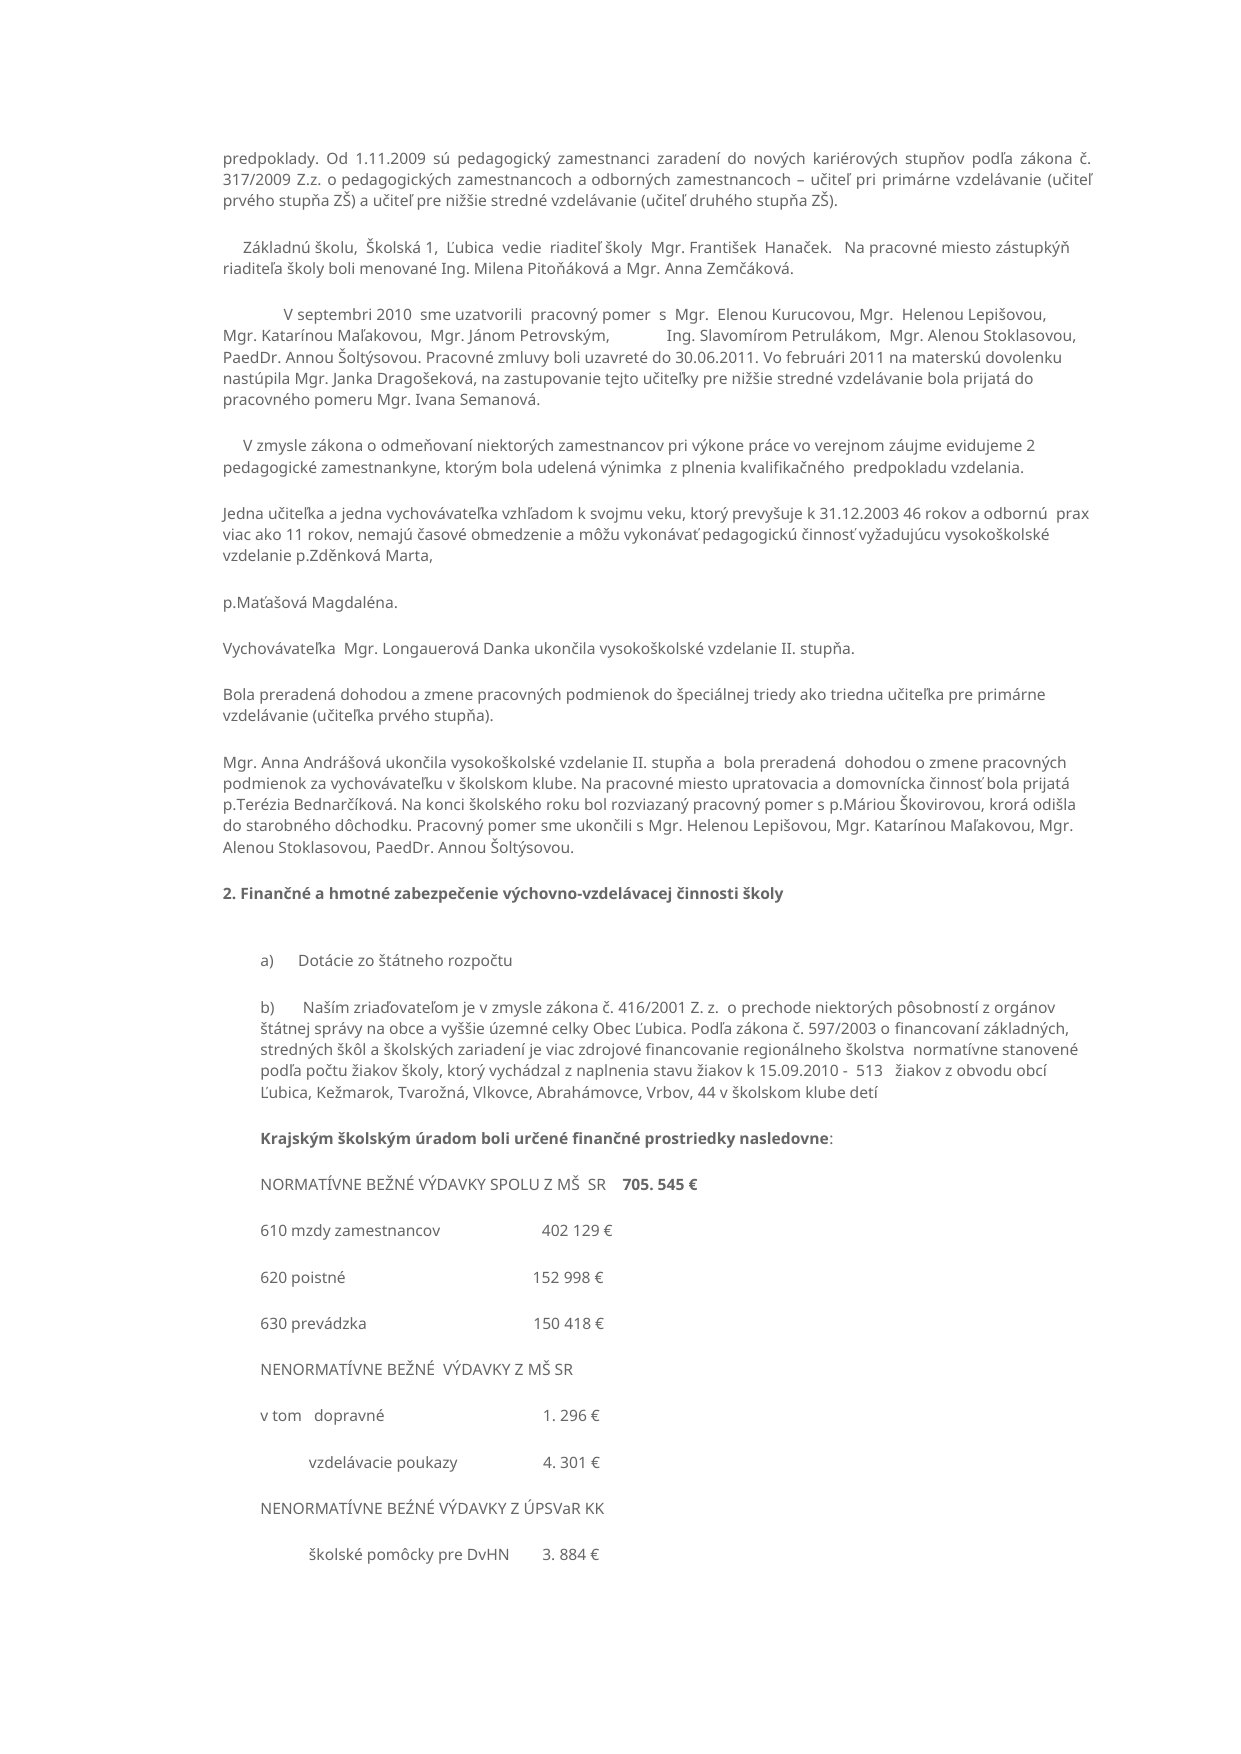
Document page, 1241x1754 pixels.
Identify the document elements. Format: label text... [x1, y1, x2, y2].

text Základnú školu, Školská 1, Ľubica vedie riaditeľ školy Mgr. František Hanaček. Na pracovné miesto zástupkýň riaditeľa školy boli menované Ing. Milena Pitoňáková a Mgr. Anna Zemčáková. [223, 236, 1093, 279]
text b) Naším zriaďovateľom je v zmysle zákona č. 416/2001 Z. z. o prechode niektorých pôsobností z orgánov štátnej správy na obce a vyššie územné celky Obec Ľubica. Podľa zákona č. 597/2003 o financovaní základných, stredných škôl a školských zariadení je viac zdrojové financovanie regionálneho školstva normatívne stanovené podľa počtu žiakov školy, ktorý vychádzal z naplnenia stavu žiakov k 15.09.2010 - 513 žiakov z obvodu obcí Ľubica, Kežmarok, Tvarožná, Vlkovce, Abrahámovce, Vrbov, 44 v školskom klube detí [260, 996, 1093, 1103]
text NORMATÍVNE BEŽNÉ VÝDAVKY SPOLU Z MŠ SR 705. 545 € [260, 1174, 1093, 1195]
text Bola preradená dohodou a zmene pracovných podmienok do špeciálnej triedy ako triedna učiteľka pre primárne vzdelávanie (učiteľka prvého stupňa). [223, 684, 1093, 726]
text 610 mzdy zamestnancov 402 129 € [260, 1220, 1093, 1241]
text 620 poistné 152 998 € [260, 1266, 1093, 1288]
text p.Maťašová Magdaléna. [223, 591, 1093, 613]
text vzdelávacie poukazy 4. 301 € [260, 1451, 1093, 1473]
text NENORMATÍVNE BEŽNÉ VÝDAVKY Z MŠ SR [260, 1359, 1093, 1380]
text V zmysle zákona o odmeňovaní niektorých zamestnancov pri výkone práce vo verejnom záujme evidujeme 2 pedagogické zamestnankyne, ktorým bola udelená výnimka z plnenia kvalifikačného predpokladu vzdelania. [223, 435, 1093, 478]
text školské pomôcky pre DvHN 3. 884 € [260, 1544, 1093, 1565]
text a) Dotácie zo štátneho rozpočtu [260, 950, 1093, 971]
text Krajským školským úradom boli určené finančné prostriedky nasledovne: [260, 1128, 1093, 1149]
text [223, 148, 1093, 211]
text Jedna učiteľka a jedna vychovávateľka vzhľadom k svojmu veku, ktorý prevyšuje k 31.12.2003 46 rokov a odbornú prax viac ako 11 rokov, nemajú časové obmedzenie a môžu vykonávať pedagogickú činnosť vyžadujúcu vysokoškolské vzdelanie p.Zděnková Marta, [223, 503, 1093, 566]
text Mgr. Anna Andrášová ukončila vysokoškolské vzdelanie II. stupňa a bola preradená dohodou o zmene pracovných podmienok za vychovávateľku v školskom klube. Na pracovné miesto upratovacia a domovnícka činnosť bola prijatá p.Terézia Bednarčíková. Na konci školského roku bol rozviazaný pracovný pomer s p.Máriou Škovirovou, krorá odišla do starobného dôchodku. Pracovný pomer sme ukončili s Mgr. Helenou Lepišovou, Mgr. Katarínou Maľakovou, Mgr. Alenou Stoklasovou, PaedDr. Annou Šoltýsovou. [223, 751, 1093, 858]
text v tom dopravné 1. 296 € [260, 1405, 1093, 1426]
text 630 prevádzka 150 418 € [260, 1313, 1093, 1334]
text V septembri 2010 sme uzatvorili pracovný pomer s Mgr. Elenou Kurucovou, Mgr. Helenou Lepišovou, Mgr. Katarínou Maľakovou, Mgr. Jánom Petrovským, Ing. Slavomírom Petrulákom, Mgr. Alenou Stoklasovou, PaedDr. Annou Šoltýsovou. Pracovné zmluvy boli uzavreté do 30.06.2011. Vo februári 2011 na materskú dovolenku nastúpila Mgr. Janka Dragošeková, na zastupovanie tejto učiteľky pre nižšie stredné vzdelávanie bola prijatá do pracovného pomeru Mgr. Ivana Semanová. [223, 304, 1093, 410]
text 2. Finančné a hmotné zabezpečenie výchovno-vzdelávacej činnosti školy [223, 883, 1093, 904]
text Vychovávateľka Mgr. Longauerová Danka ukončila vysokoškolské vzdelanie II. stupňa. [223, 638, 1093, 659]
text NENORMATÍVNE BEŹNÉ VÝDAVKY Z ÚPSVaR KK [260, 1498, 1093, 1519]
